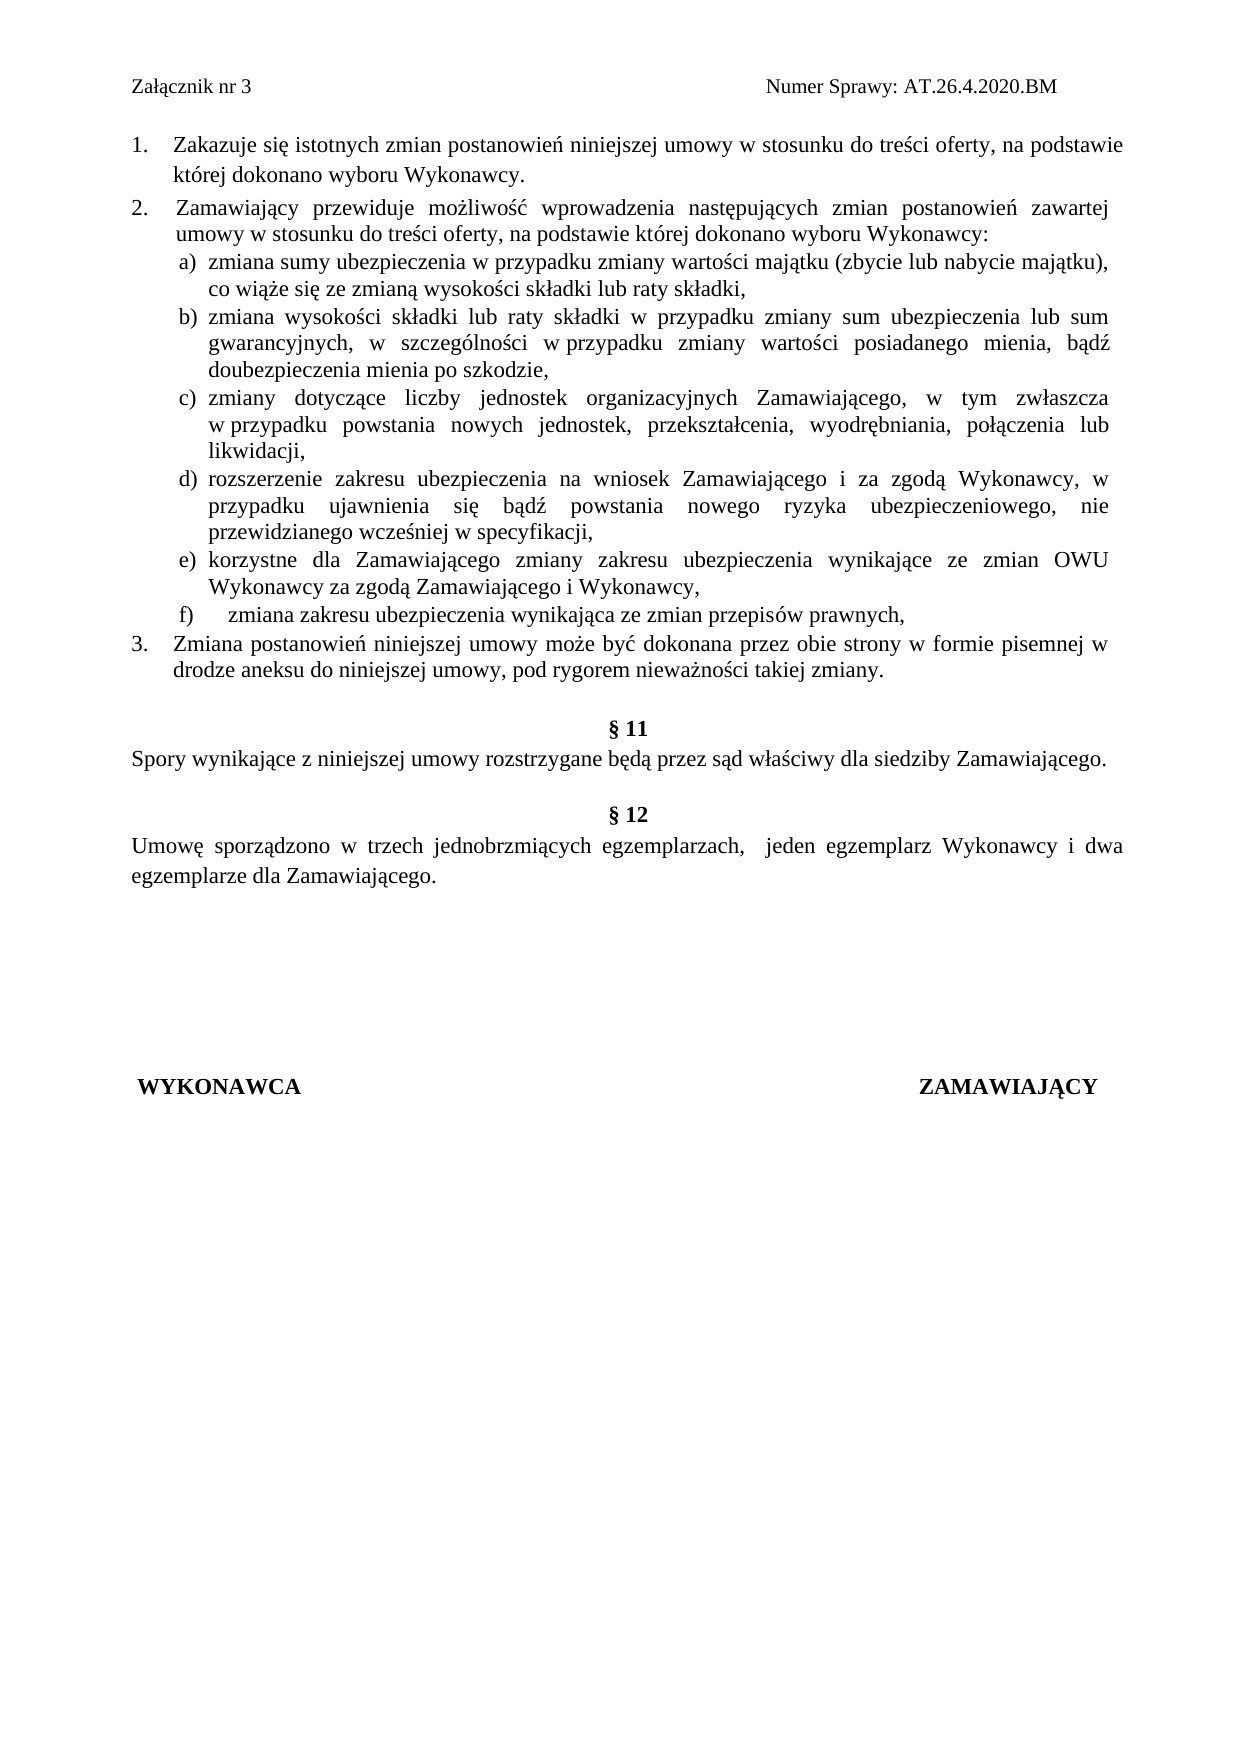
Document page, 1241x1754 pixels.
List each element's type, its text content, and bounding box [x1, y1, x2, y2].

text § 12 [131, 802, 1125, 828]
text Umowę sporządzono w trzech jednobrzmiących egzemplarzach, jeden egzemplarz Wykonawcy i dwa egzemplarze dla Zamawiającego. [131, 832, 1125, 888]
list Zakazuje się istotnych zmian postanowień niniejszej umowy w stosunku do treści oferty, na podstawie której dokonano wyboru Wykonawcy. [131, 131, 1125, 188]
list Zamawiający przewiduje możliwość wprowadzenia następujących zmian postanowień zawartej umowy w stosunku do treści oferty, na podstawie której dokonano wyboru Wykonawcy: [131, 193, 1110, 246]
text § 11 [131, 715, 1125, 741]
text WYKONAWCA ZAMAWIAJĄCY [131, 1073, 1125, 1100]
text Spory wynikające z niniejszej umowy rozstrzygane będą przez sąd właściwy dla siedziby Zamawiającego. [131, 745, 1125, 771]
list zmiana wysokości składki lub raty składki w przypadku zmiany sum ubezpieczenia lub sum gwarancyjnych, w szczególności w przypadku zmiany wartości posiadanego mienia, bądź doubezpieczenia mienia po szkodzie, [178, 303, 1111, 382]
list zmiana sumy ubezpieczenia w przypadku zmiany wartości majątku (zbycie lub nabycie majątku), co wiąże się ze zmianą wysokości składki lub raty składki, [178, 248, 1111, 301]
list rozszerzenie zakresu ubezpieczenia na wniosek Zamawiającego i za zgodą Wykonawcy, w przypadku ujawnienia się bądź powstania nowego ryzyka ubezpieczeniowego, nie przewidzianego wcześniej w specyfikacji, [178, 465, 1110, 544]
list zmiany dotyczące liczby jednostek organizacyjnych Zamawiającego, w tym zwłaszcza w przypadku powstania nowych jednostek, przekształcenia, wyodrębniania, połączenia lub likwidacji, [178, 384, 1110, 463]
list korzystne dla Zamawiającego zmiany zakresu ubezpieczenia wynikające ze zmian OWU Wykonawcy za zgodą Zamawiającego i Wykonawcy, [178, 547, 1110, 599]
list Zmiana postanowień niniejszej umowy może być dokonana przez obie strony w formie pisemnej w drodze aneksu do niniejszej umowy, pod rygorem nieważności takiej zmiany. [131, 630, 1110, 682]
list zmiana zakresu ubezpieczenia wynikająca ze zmian przepisów prawnych, [178, 601, 1110, 628]
